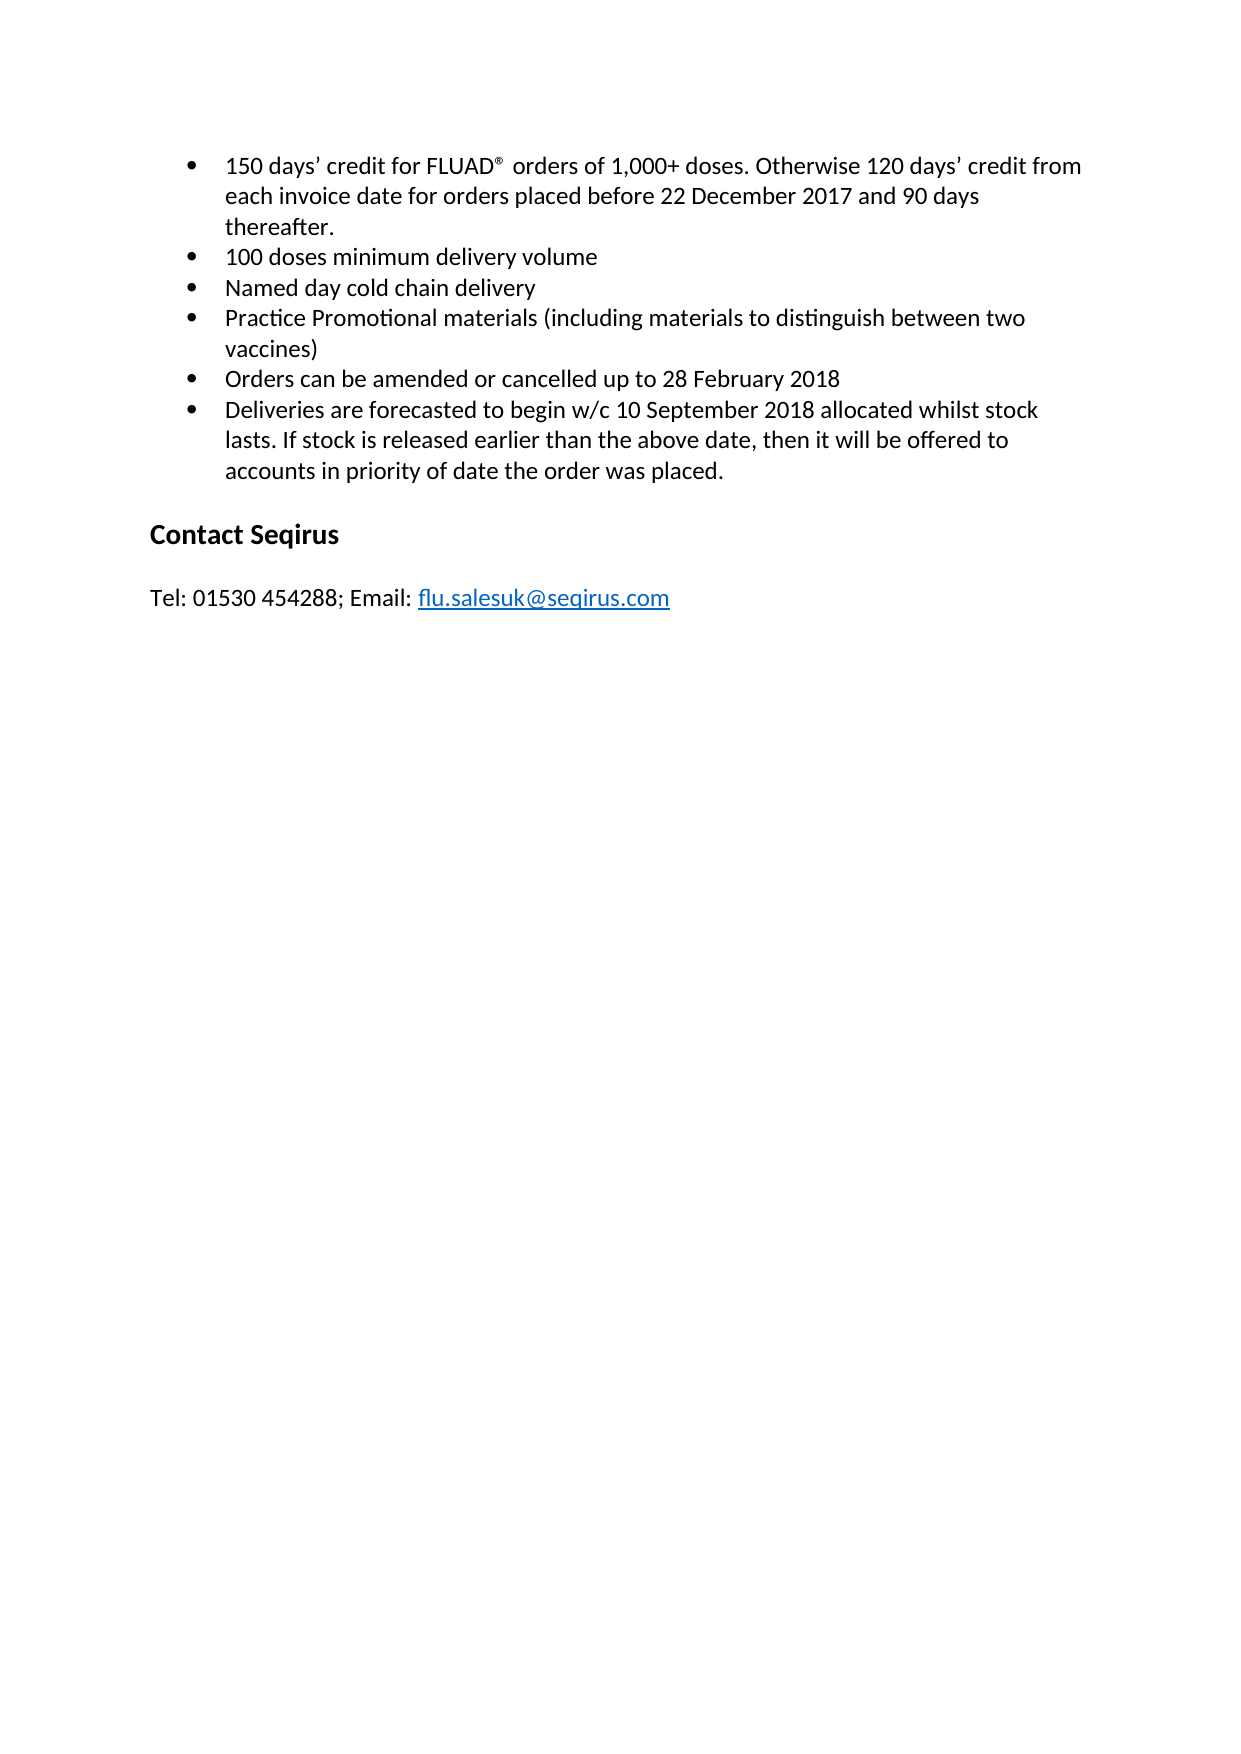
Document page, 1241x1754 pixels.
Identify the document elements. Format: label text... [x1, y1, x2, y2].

list Named day cold chain delivery [187, 272, 1090, 303]
list Practice Promotional materials (including materials to distinguish between two vaccines) [187, 303, 1090, 364]
list Deliveries are forecasted to begin w/c 10 September 2018 allocated whilst stock lasts. If stock is released earlier than the above date, then it will be offered to accounts in priority of date the order was placed. [187, 394, 1090, 486]
text Tel: 01530 454288; Email: flu.salesuk@seqirus.com [150, 582, 1090, 613]
text Contact Seqirus [150, 516, 1090, 552]
list Orders can be amended or cancelled up to 28 February 2018 [187, 364, 1090, 394]
list 100 doses minimum delivery volume [187, 242, 1090, 272]
list 150 days’ credit for FLUAD® orders of 1,000+ doses. Otherwise 120 days’ credit from each invoice date for orders placed before 22 December 2017 and 90 days thereafter. [187, 150, 1090, 242]
